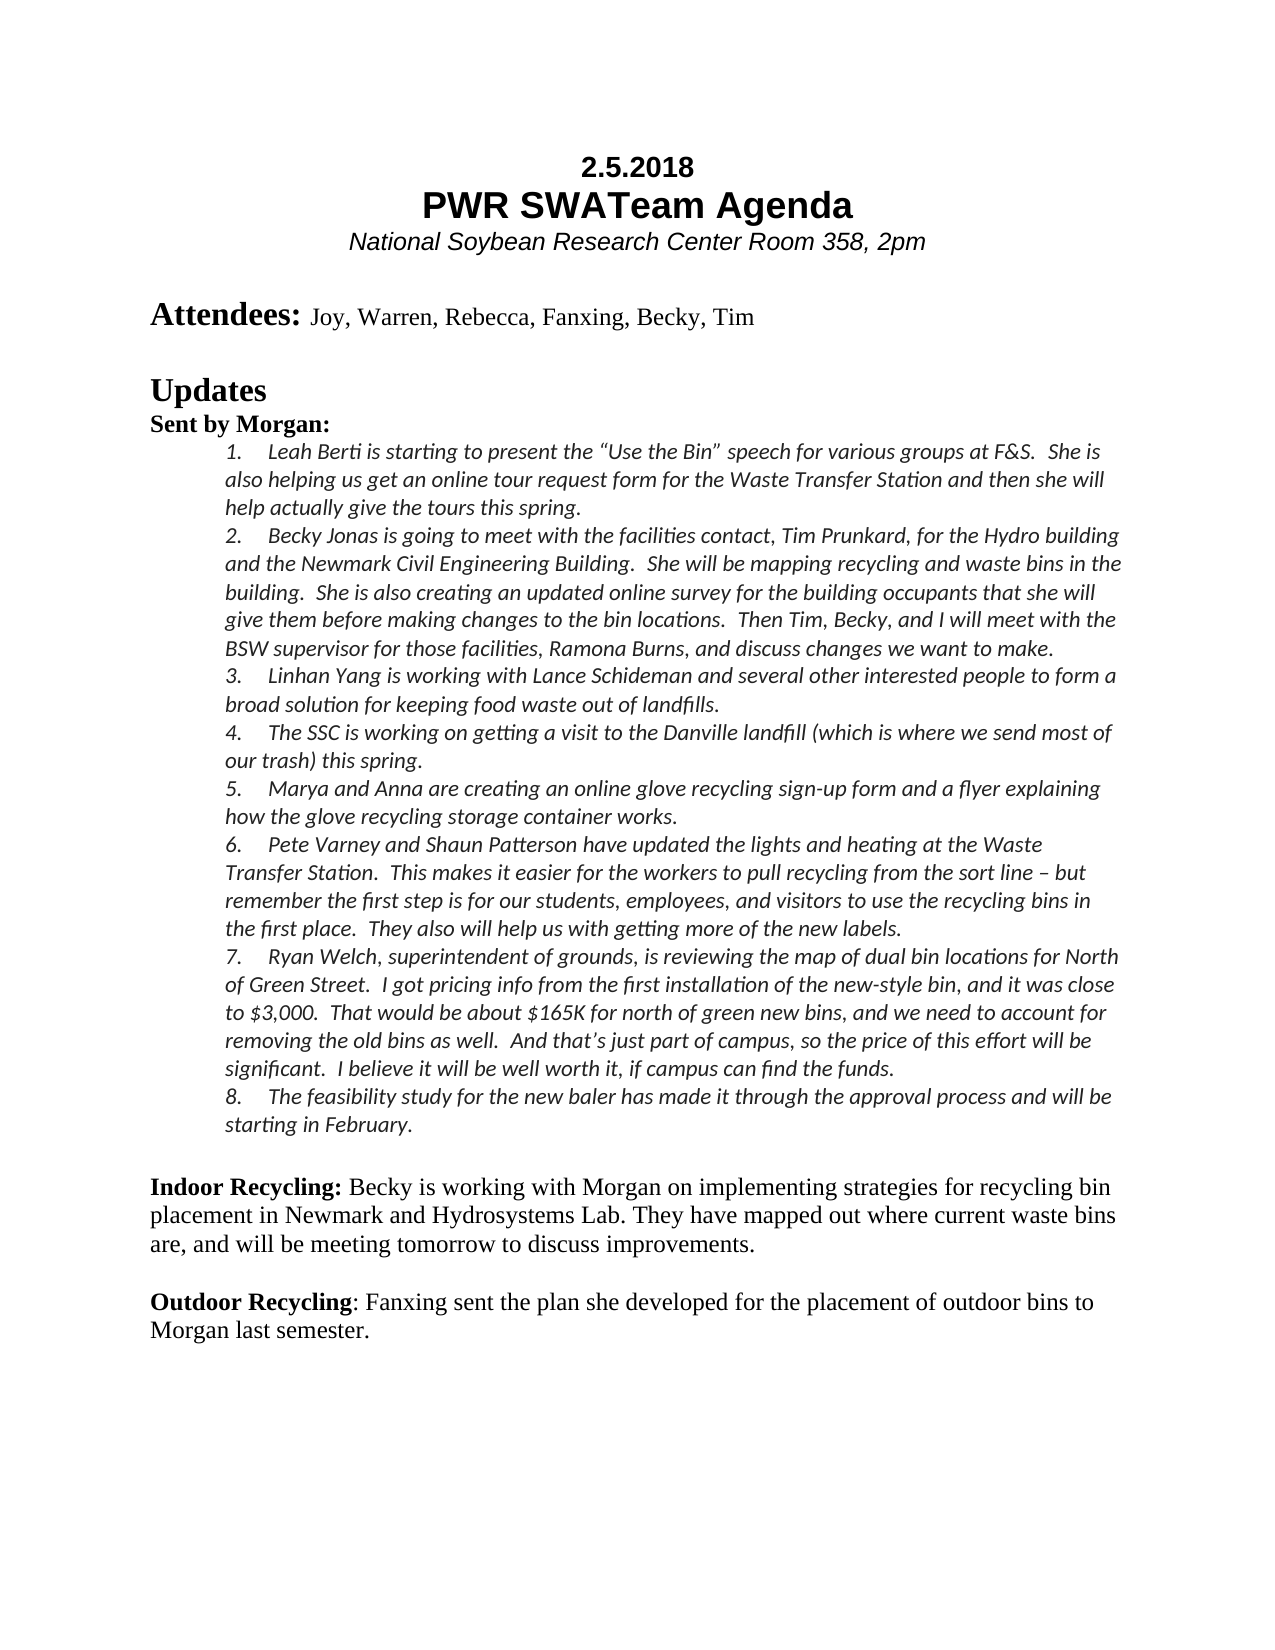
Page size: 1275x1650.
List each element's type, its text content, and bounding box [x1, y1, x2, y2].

list 5. Marya and Anna are creating an online glove recycling sign-up form and a flyer explaining how the glove recycling storage container works. [225, 774, 1125, 830]
text Sent by Morgan: [150, 409, 1125, 437]
list 2. Becky Jonas is going to meet with the facilities contact, Tim Prunkard, for the Hydro building and the Newmark Civil Engineering Building. She will be mapping recycling and waste bins in the building. She is also creating an updated online survey for the building occupants that she will give them before making changes to the bin locations. Then Tim, Becky, and I will meet with the BSW supervisor for those facilities, Ramona Burns, and discuss changes we want to make. [225, 522, 1125, 662]
text Outdoor Recycling: Fanxing sent the plan she developed for the placement of outdoor bins to Morgan last semester. [150, 1287, 1125, 1344]
list 3. Linhan Yang is working with Lance Schideman and several other interested people to form a broad solution for keeping food waste out of landfills. [225, 662, 1125, 718]
text 2.5.2018 [150, 150, 1125, 183]
list 4. The SSC is working on getting a visit to the Danville landfill (which is where we send most of our trash) this spring. [225, 718, 1125, 774]
text National Soybean Research Center Room 358, 2pm [150, 227, 1125, 255]
list 6. Pete Varney and Shaun Patterson have updated the lights and heating at the Waste Transfer Station. This makes it easier for the workers to pull recycling from the sort line – but remember the first step is for our students, employees, and visitors to use the recycling bins in the first place. They also will help us with getting more of the new labels. [225, 830, 1125, 942]
text Updates [150, 370, 1125, 409]
list 7. Ryan Welch, superintendent of grounds, is reviewing the map of dual bin locations for North of Green Street. I got pricing info from the first installation of the new-style bin, and it was close to $3,000. That would be about $165K for north of green new bins, and we need to account for removing the old bins as well. And that’s just part of campus, so the price of this effort will be significant. I believe it will be well worth it, if campus can find the funds. [225, 942, 1125, 1082]
text Attendees: Joy, Warren, Rebecca, Fanxing, Becky, Tim [150, 294, 1125, 332]
list 1. Leah Berti is starting to present the “Use the Bin” speech for various groups at F&S. She is also helping us get an online tour request form for the Waste Transfer Station and then she will help actually give the tours this spring. [225, 437, 1125, 522]
list 8. The feasibility study for the new baler has made it through the approval process and will be starting in February. [225, 1082, 1125, 1138]
text PWR SWATeam Agenda [150, 183, 1125, 227]
text Indoor Recycling: Becky is working with Morgan on implementing strategies for recycling bin placement in Newmark and Hydrosystems Lab. They have mapped out where current waste bins are, and will be meeting tomorrow to discuss improvements. [150, 1172, 1125, 1258]
